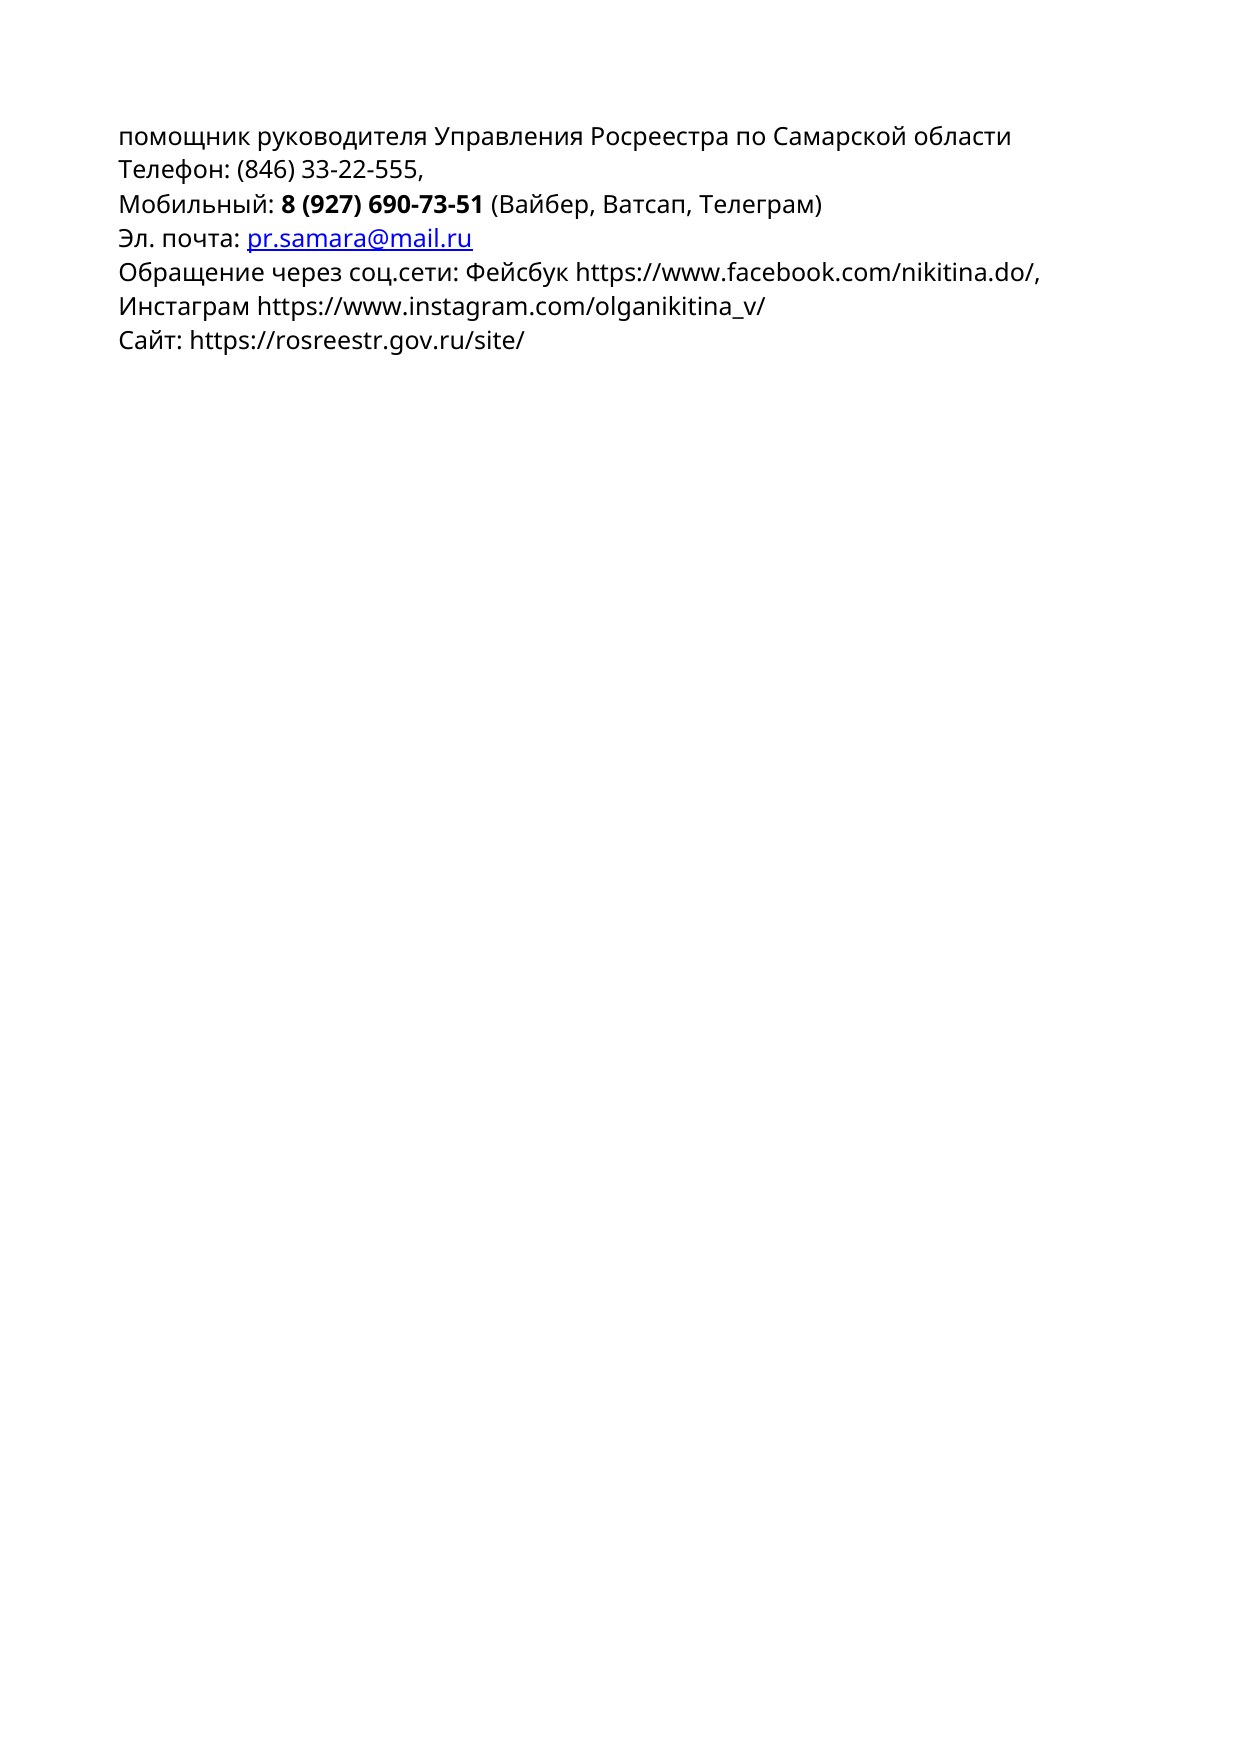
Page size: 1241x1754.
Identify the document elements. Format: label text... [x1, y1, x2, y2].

text Эл. почта: pr.samara@mail.ru [118, 220, 1181, 254]
text Обращение через соц.сети: Фейсбук https://www.facebook.com/nikitina.do/, [118, 254, 1181, 288]
text помощник руководителя Управления Росреестра по Самарской области Телефон: (846) 33-22-555, [118, 118, 1181, 186]
text Инстаграм https://www.instagram.com/olganikitina_v/ [118, 288, 1181, 322]
text Сайт: https://rosreestr.gov.ru/site/ [118, 322, 1181, 357]
text Мобильный: 8 (927) 690-73-51 (Вайбер, Ватсап, Телеграм) [118, 186, 1181, 220]
